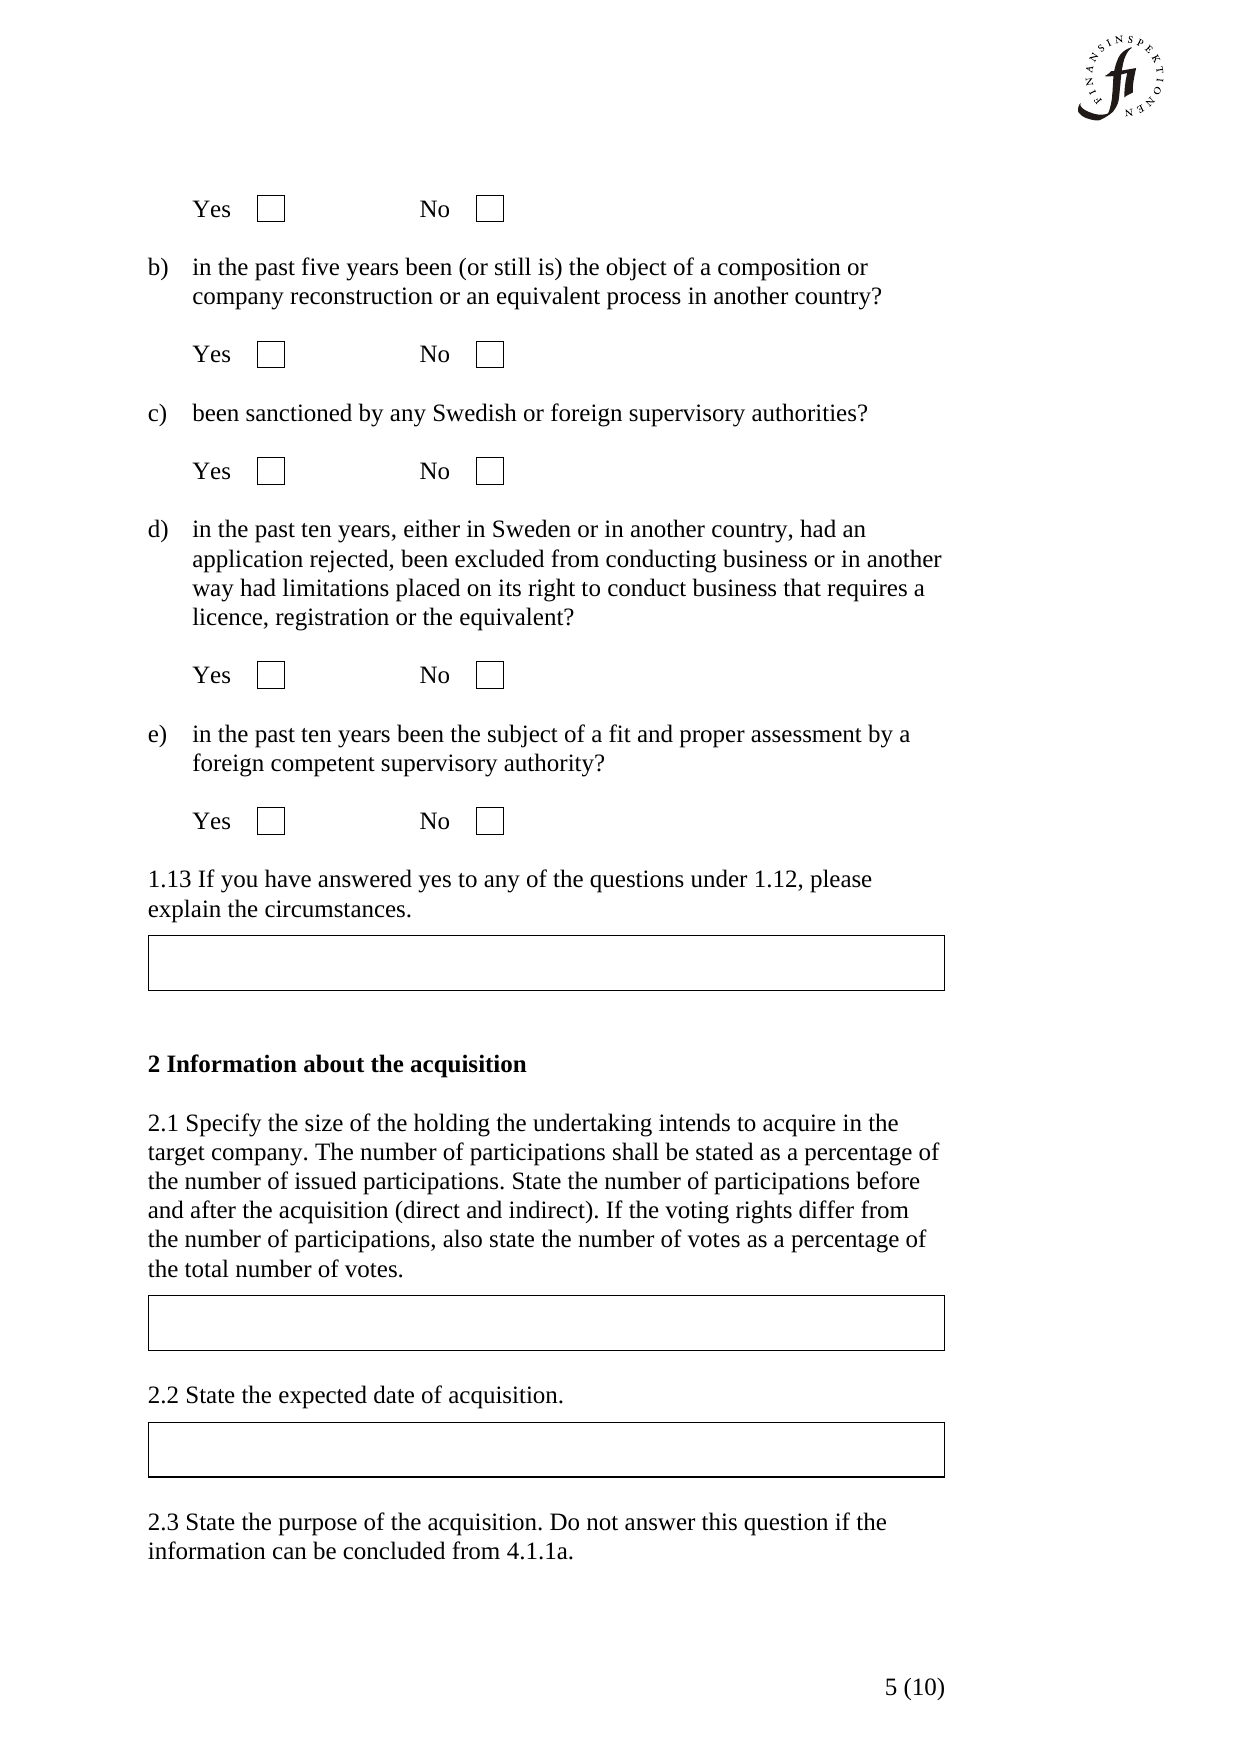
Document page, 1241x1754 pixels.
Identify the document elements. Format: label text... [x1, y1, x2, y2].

table_header [149, 1423, 944, 1476]
table_header [149, 936, 944, 990]
list been sanctioned by any Swedish or foreign supervisory authorities? Yes No [148, 397, 945, 514]
text 2.1 Specify the size of the holding the undertaking intends to acquire in the target company. The number of participations shall be stated as a percentage of the number of issued participations. State the number of participations before and after the acquisition (direct and indirect). If the voting rights differ from the number of participations, also state the number of votes as a percentage of the total number of votes. [148, 1107, 945, 1282]
text 2.3 State the purpose of the acquisition. Do not answer this question if the information can be concluded from 4.1.1a. [148, 1507, 945, 1565]
list in the past ten years been the subject of a fit and proper assessment by a foreign competent supervisory authority? Yes No [148, 718, 945, 864]
list in the past five years been (or still is) the object of a composition or company reconstruction or an equivalent process in another country? Yes No [148, 252, 945, 397]
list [154, 164, 945, 252]
subtitle 2 Information about the acquisition [148, 1049, 945, 1078]
table_header [149, 1296, 944, 1350]
list in the past ten years, either in Sweden or in another country, had an application rejected, been excluded from conducting business or in another way had limitations placed on its right to conduct business that requires a licence, registration or the equivalent? Yes No [148, 514, 945, 718]
text 2.2 State the expected date of acquisition. [148, 1380, 945, 1409]
text 1.13 If you have answered yes to any of the questions under 1.12, please explain the circumstances. [148, 864, 945, 922]
